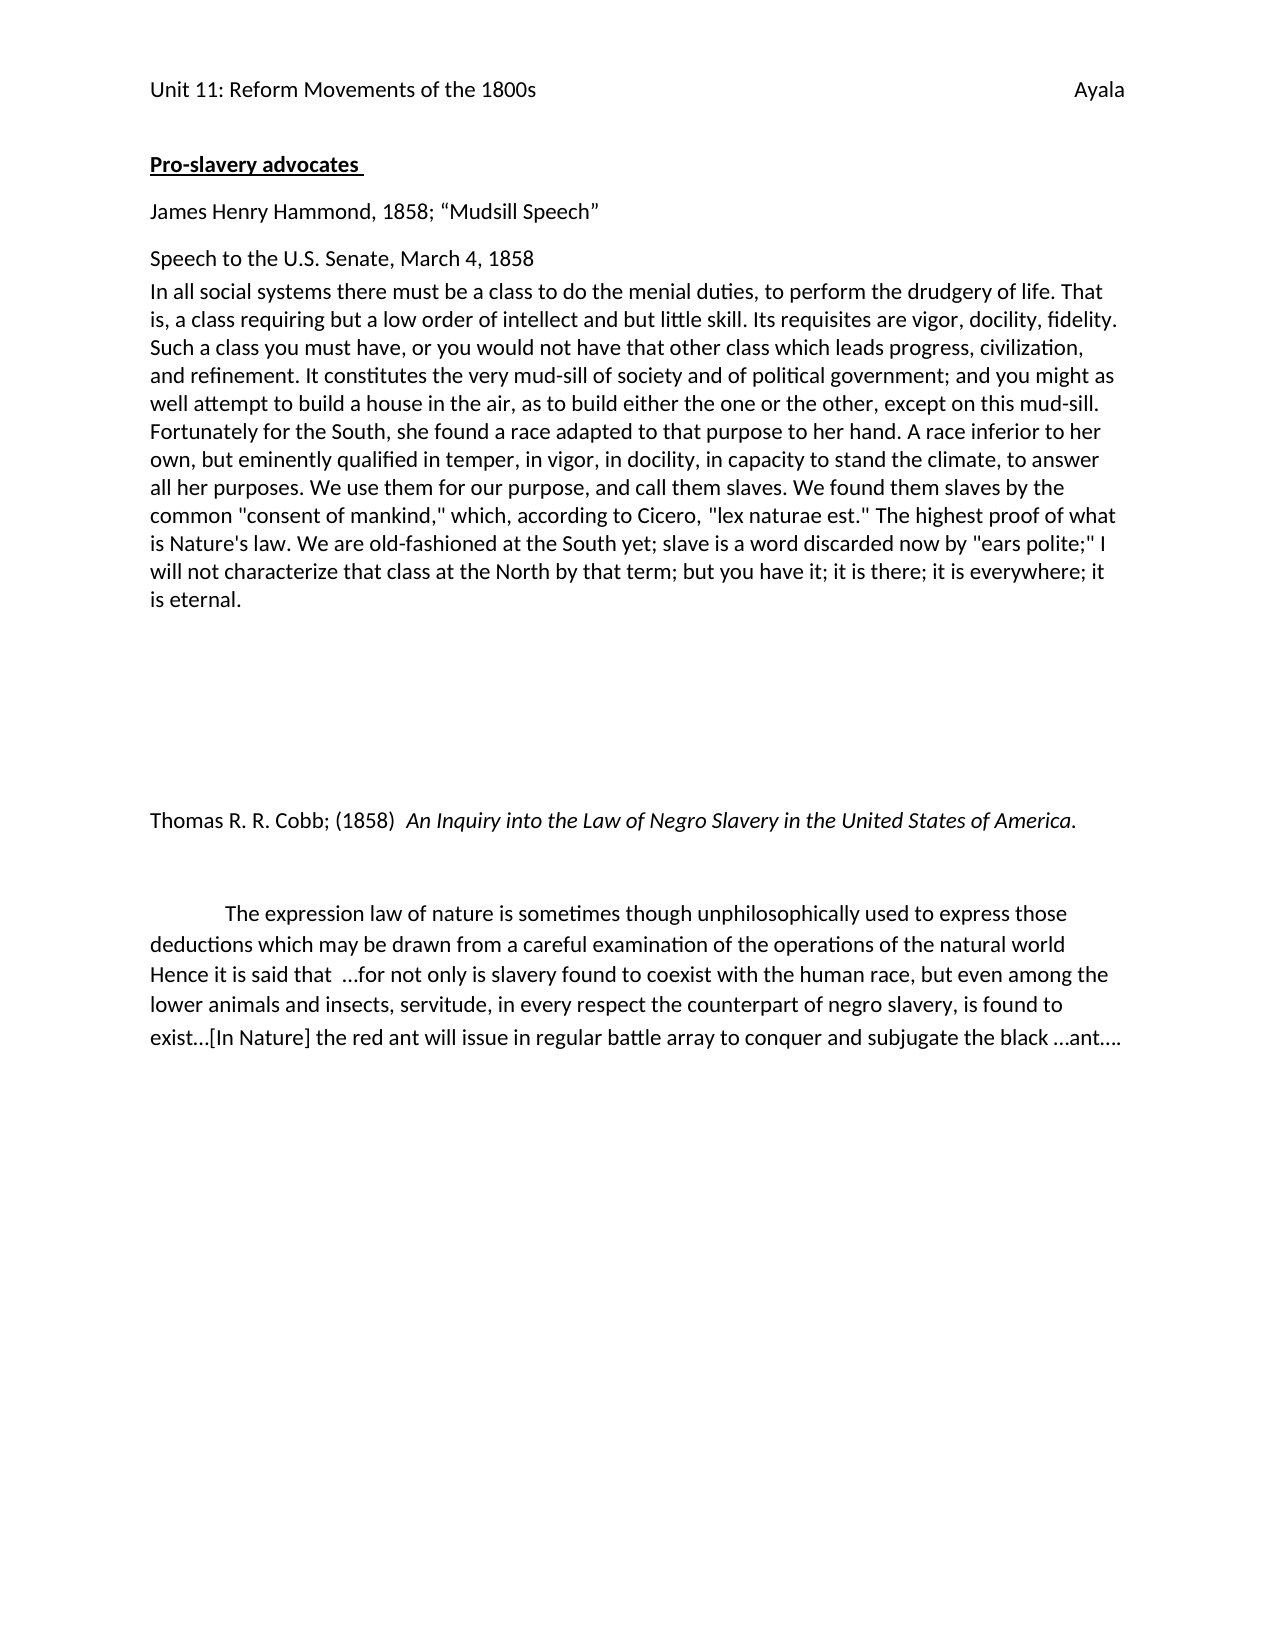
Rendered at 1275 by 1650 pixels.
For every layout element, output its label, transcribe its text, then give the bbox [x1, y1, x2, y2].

text James Henry Hammond, 1858; “Mudsill Speech” [150, 197, 1125, 225]
text Speech to the U.S. Senate, March 4, 1858 [150, 244, 1125, 272]
text In all social systems there must be a class to do the menial duties, to perform the drudgery of life. That is, a class requiring but a low order of intellect and but little skill. Its requisites are vigor, docility, fidelity. Such a class you must have, or you would not have that other class which leads progress, civilization, and refinement. It constitutes the very mud-sill of society and of political government; and you might as well attempt to build a house in the air, as to build either the one or the other, except on this mud-sill. Fortunately for the South, she found a race adapted to that purpose to her hand. A race inferior to her own, but eminently qualified in temper, in vigor, in docility, in capacity to stand the climate, to answer all her purposes. We use them for our purpose, and call them slaves. We found them slaves by the common "consent of mankind," which, according to Cicero, "lex naturae est." The highest proof of what is Nature's law. We are old-fashioned at the South yet; slave is a word discarded now by "ears polite;" I will not characterize that class at the North by that term; but you have it; it is there; it is everywhere; it is eternal. [150, 277, 1125, 613]
text Pro-slavery advocates [150, 150, 1125, 178]
text Thomas R. R. Cobb; (1858) An Inquiry into the Law of Negro Slavery in the United States of America. [150, 806, 1125, 834]
text The expression law of nature is sometimes though unphilosophically used to express those deductions which may be drawn from a careful examination of the operations of the natural world Hence it is said that …for not only is slavery found to coexist with the human race, but even among the lower animals and insects, servitude, in every respect the counterpart of negro slavery, is found to exist…[In Nature] the red ant will issue in regular battle array to conquer and subjugate the black …ant…. [150, 899, 1125, 1052]
